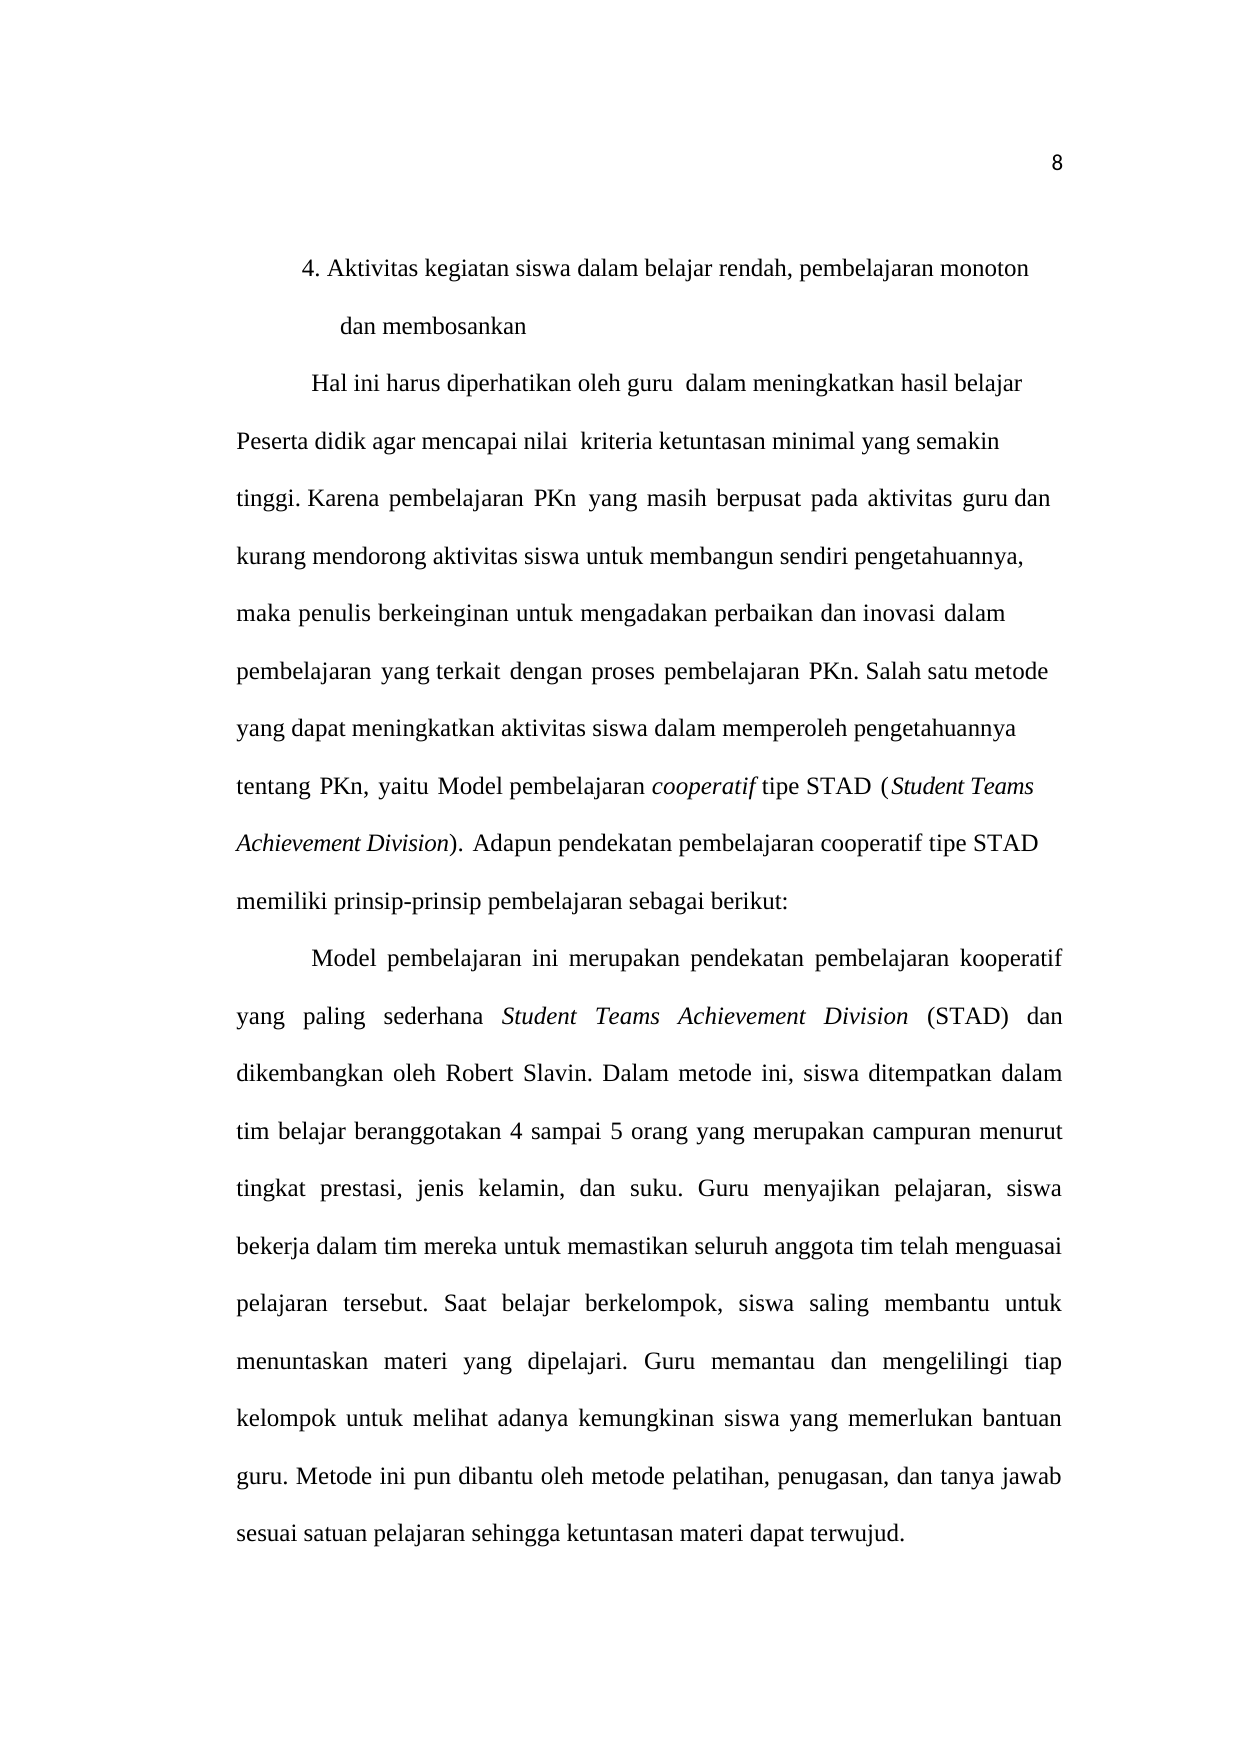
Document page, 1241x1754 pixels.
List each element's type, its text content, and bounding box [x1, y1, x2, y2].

list 4. Aktivitas kegiatan siswa dalam belajar rendah, pembelajaran monoton dan membosankan [295, 253, 1063, 339]
list Hal ini harus diperhatikan oleh guru dalam meningkatkan hasil belajar Peserta didik agar mencapai nilai kriteria ketuntasan minimal yang semakin tinggi. Karena pembelajaran PKn yang masih berpusat pada aktivitas guru dan kurang mendorong aktivitas siswa untuk membangun sendiri pengetahuannya, maka penulis berkeinginan untuk mengadakan perbaikan dan inovasi dalam pembelajaran yang terkait dengan proses pembelajaran PKn. Salah satu metode yang dapat meningkatkan aktivitas siswa dalam memperoleh pengetahuannya tentang PKn, yaitu Model pembelajaran cooperatif tipe STAD (Student Teams Achievement Division). Adapun pendekatan pembelajaran cooperatif tipe STAD memiliki prinsip-prinsip pembelajaran sebagai berikut: [236, 368, 1063, 914]
text Model pembelajaran ini merupakan pendekatan pembelajaran kooperatif yang paling sederhana Student Teams Achievement Division (STAD) dan dikembangkan oleh Robert Slavin. Dalam metode ini, siswa ditempatkan dalam tim belajar beranggotakan 4 sampai 5 orang yang merupakan campuran menurut tingkat prestasi, jenis kelamin, dan suku. Guru menyajikan pelajaran, siswa bekerja dalam tim mereka untuk memastikan seluruh anggota tim telah menguasai pelajaran tersebut. Saat belajar berkelompok, siswa saling membantu untuk menuntaskan materi yang dipelajari. Guru memantau dan mengelilingi tiap kelompok untuk melihat adanya kemungkinan siswa yang memerlukan bantuan guru. Metode ini pun dibantu oleh metode pelatihan, penugasan, dan tanya jawab sesuai satuan pelajaran sehingga ketuntasan materi dapat terwujud. [236, 943, 1063, 1547]
